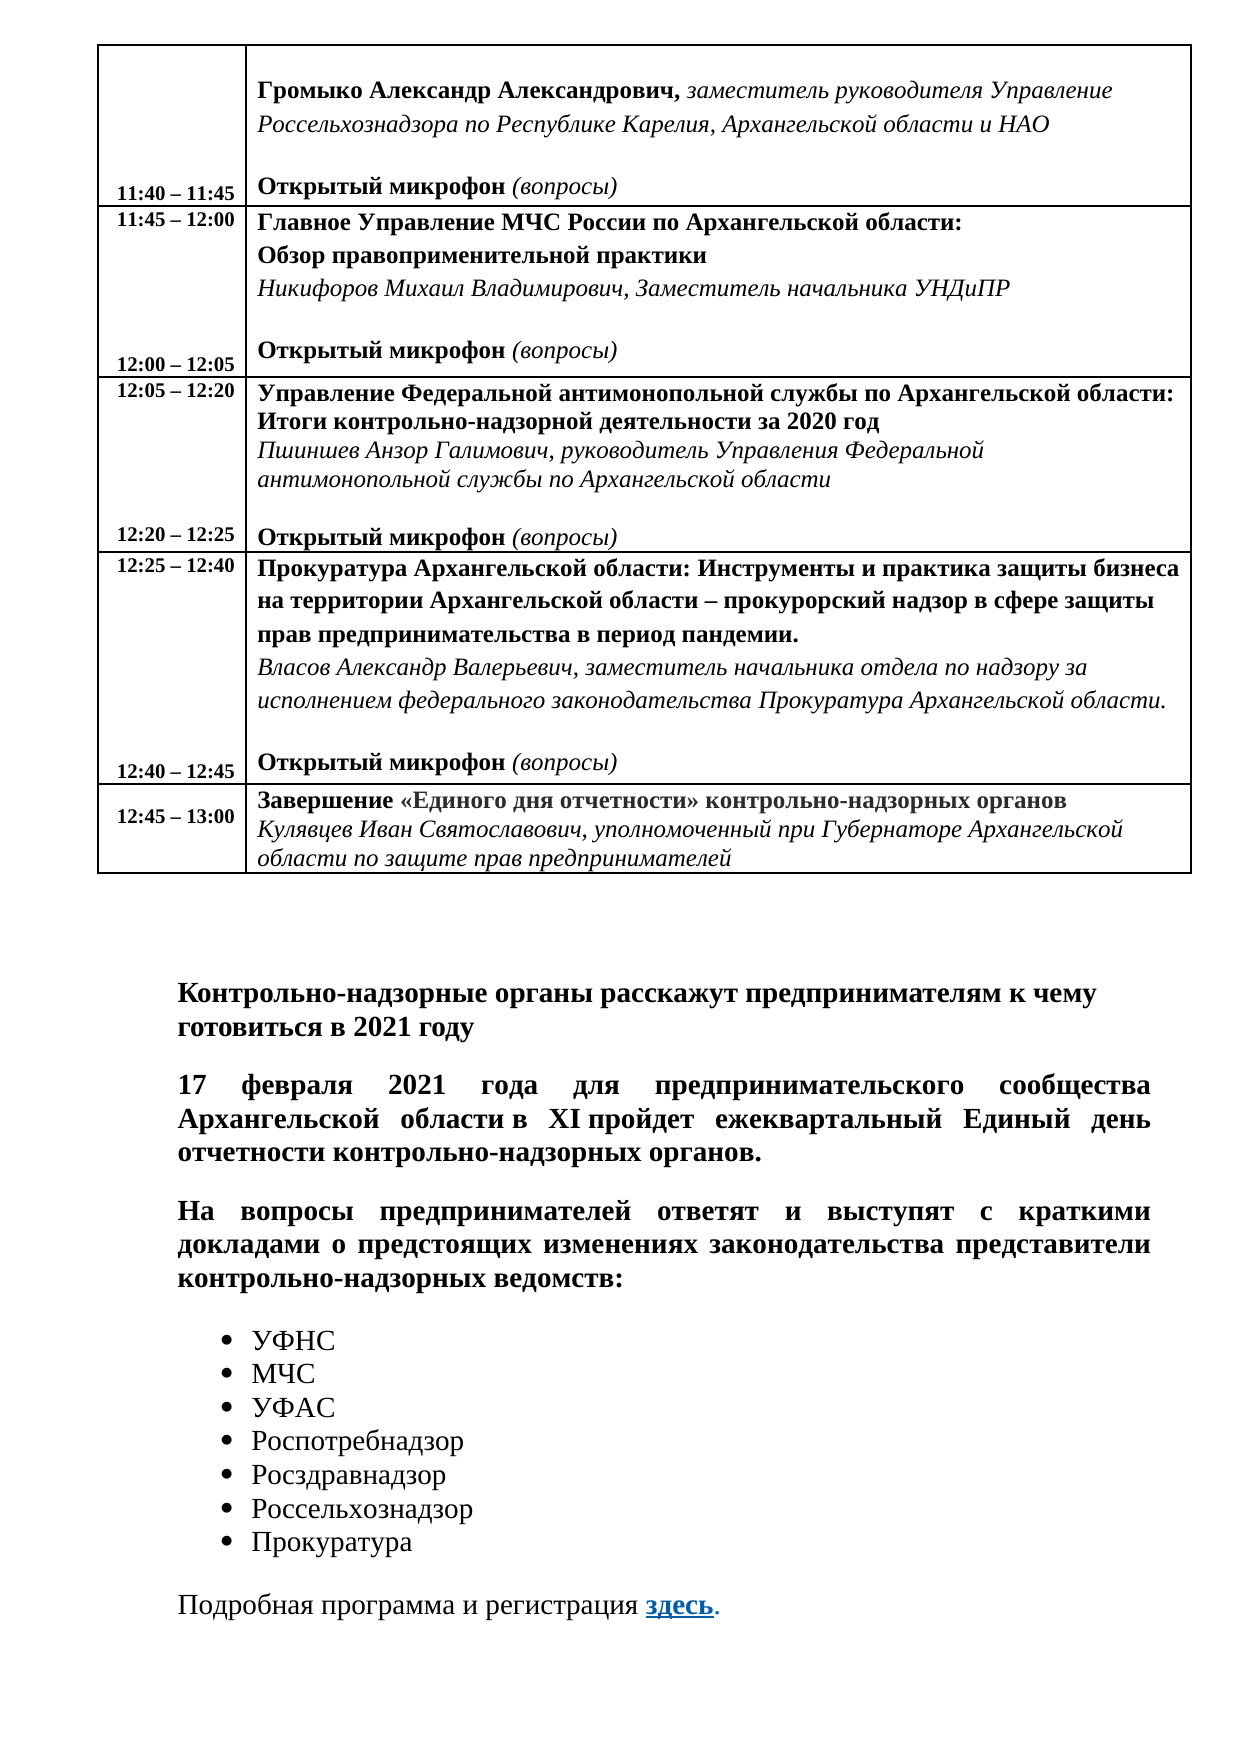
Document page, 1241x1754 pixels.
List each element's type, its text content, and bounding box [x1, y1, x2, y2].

list Росздравнадзор [222, 1457, 1152, 1491]
list УФНС [222, 1323, 1152, 1356]
table_cell 12:05 – 12:20 12:20 – 12:25 [99, 378, 245, 551]
list УФАС [222, 1390, 1152, 1423]
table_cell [99, 46, 245, 205]
subtitle Контрольно-надзорные органы расскажут предпринимателям к чему готовиться в 2021 году [177, 975, 1152, 1042]
table_cell Прокуратура Архангельской области: Инструменты и практика защиты бизнеса на территории Архангельской области – прокурорский надзор в сфере защиты прав предпринимательства в период пандемии. Власов Александр Валерьевич, заместитель начальника отдела по надзору за исполнением федерального законодательства Прокуратура Архангельской области. Открытый микрофон (вопросы) [247, 553, 1190, 783]
table_cell Главное Управление МЧС России по Архангельской области: Обзор правоприменительной практики Никифоров Михаил Владимирович, Заместитель начальника УНДиПР Открытый микрофон (вопросы) [247, 207, 1190, 376]
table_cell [247, 46, 1190, 205]
table_cell 12:45 – 13:00 [99, 785, 245, 872]
text На вопросы предпринимателей ответят и выступят с краткими докладами о предстоящих изменениях законодательства представители контрольно-надзорных ведомств: [177, 1193, 1152, 1293]
table_cell 12:25 – 12:40 12:40 – 12:45 [99, 553, 245, 783]
list Роспотребнадзор [222, 1423, 1152, 1457]
text 17 февраля 2021 года для предпринимательского сообщества Архангельской области в XI пройдет ежеквартальный Единый день отчетности контрольно-надзорных органов. [177, 1067, 1152, 1168]
table_cell Завершение «Единого дня отчетности» контрольно-надзорных органов Кулявцев Иван Святославович, уполномоченный при Губернаторе Архангельской области по защите прав предпринимателей [247, 785, 1190, 872]
list МЧС [222, 1356, 1152, 1390]
text Подробная программа и регистрация здесь. [177, 1587, 1152, 1621]
table_cell 11:45 – 12:00 12:00 – 12:05 [99, 207, 245, 376]
table_cell Управление Федеральной антимонопольной службы по Архангельской области: Итоги контрольно-надзорной деятельности за 2020 год Пшиншев Анзор Галимович, руководитель Управления Федеральной антимонопольной службы по Архангельской области Открытый микрофон (вопросы) [247, 378, 1190, 551]
list Прокуратура [222, 1524, 1152, 1558]
list Россельхознадзор [222, 1491, 1152, 1524]
